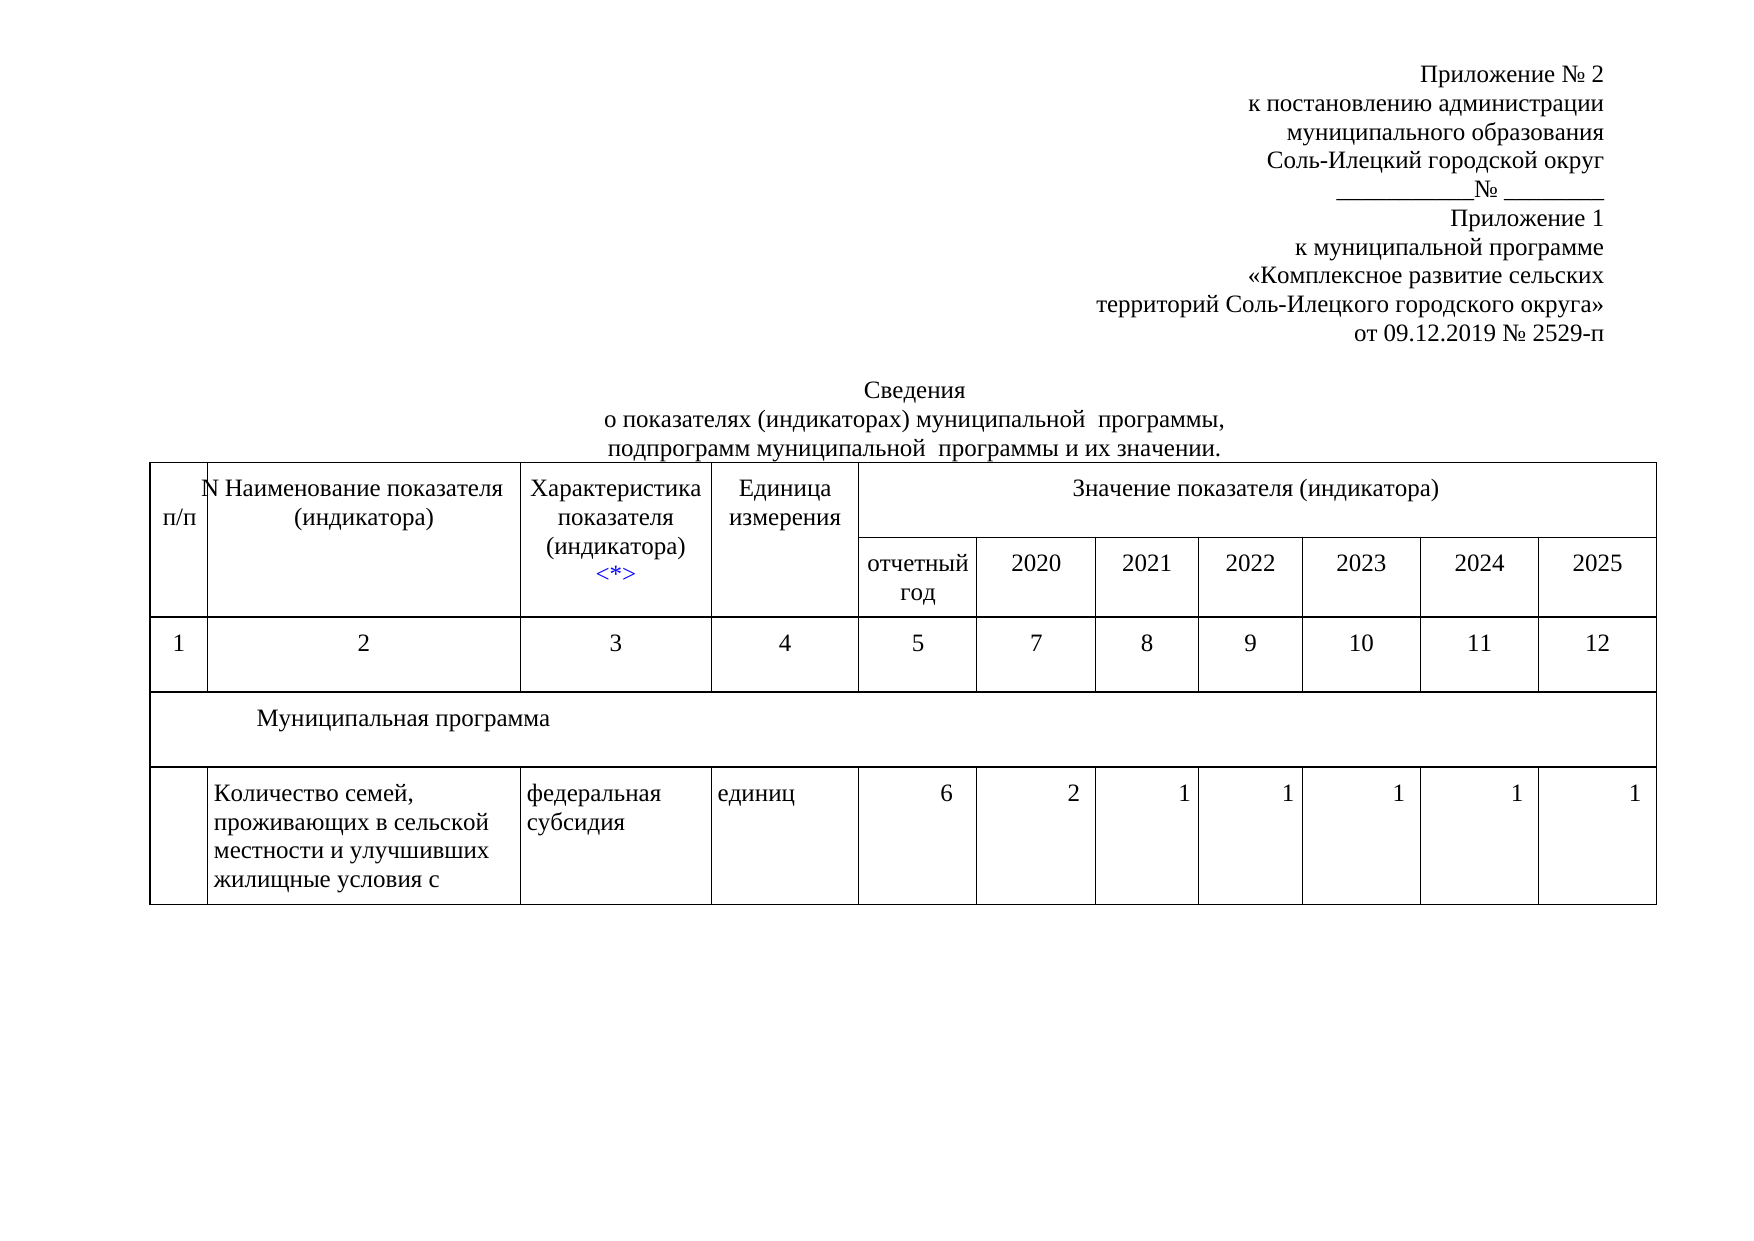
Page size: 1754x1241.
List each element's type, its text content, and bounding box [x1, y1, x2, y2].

table_cell 2024 [1421, 538, 1538, 616]
table_cell 12 [1539, 618, 1656, 691]
table_cell 5 [859, 618, 976, 691]
table_cell 4 [712, 618, 858, 691]
table_cell отчетный год [859, 538, 976, 616]
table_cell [521, 768, 711, 904]
text Сведения [150, 375, 1604, 404]
text подпрограмм муниципальной программы и их значении. [150, 433, 1604, 462]
text к постановлению администрации [150, 88, 1604, 117]
table_cell 2025 [1539, 538, 1656, 616]
table_cell 10 [1303, 618, 1420, 691]
text о показателях (индикаторах) муниципальной программы, [150, 404, 1604, 433]
table_cell 2 [977, 768, 1095, 904]
table_header Значение показателя (индикатора) [859, 463, 1656, 537]
table_cell 1 [1199, 768, 1302, 904]
table_cell 1 [1096, 768, 1198, 904]
table_cell 3 [521, 618, 711, 691]
table_header Единица измерения [712, 463, 858, 616]
table_cell [151, 768, 207, 904]
text «Комплексное развитие сельских [150, 260, 1604, 289]
text территорий Соль-Илецкого городского округа» [150, 289, 1604, 318]
table_cell 8 [1096, 618, 1198, 691]
table_header Наименование показателя (индикатора) [208, 463, 520, 616]
text муниципального образования [150, 117, 1604, 145]
table_cell Муниципальная программа [151, 693, 1656, 766]
table_header Характеристика показателя (индикатора) <*> [521, 463, 711, 616]
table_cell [208, 768, 520, 904]
table_cell 2022 [1199, 538, 1302, 616]
table_cell 1 [151, 618, 207, 691]
table_cell 6 [859, 768, 976, 904]
table_cell 1 [1539, 768, 1656, 904]
table_header N п/п [151, 463, 207, 616]
table_cell 1 [1303, 768, 1420, 904]
text ___________№ ________ [150, 174, 1604, 203]
table_cell 2 [208, 618, 520, 691]
text от 09.12.2019 № 2529-п [150, 318, 1604, 347]
table_cell 7 [977, 618, 1095, 691]
table_cell 2023 [1303, 538, 1420, 616]
table_cell единиц [712, 768, 858, 904]
text Приложение № 2 [150, 59, 1604, 88]
text Приложение 1 [150, 203, 1604, 232]
table_cell 2021 [1096, 538, 1198, 616]
table_cell 1 [1421, 768, 1538, 904]
table_cell 11 [1421, 618, 1538, 691]
table_cell 2020 [977, 538, 1095, 616]
table_cell 9 [1199, 618, 1302, 691]
text к муниципальной программе [150, 232, 1604, 260]
text Соль-Илецкий городской округ [150, 145, 1604, 174]
